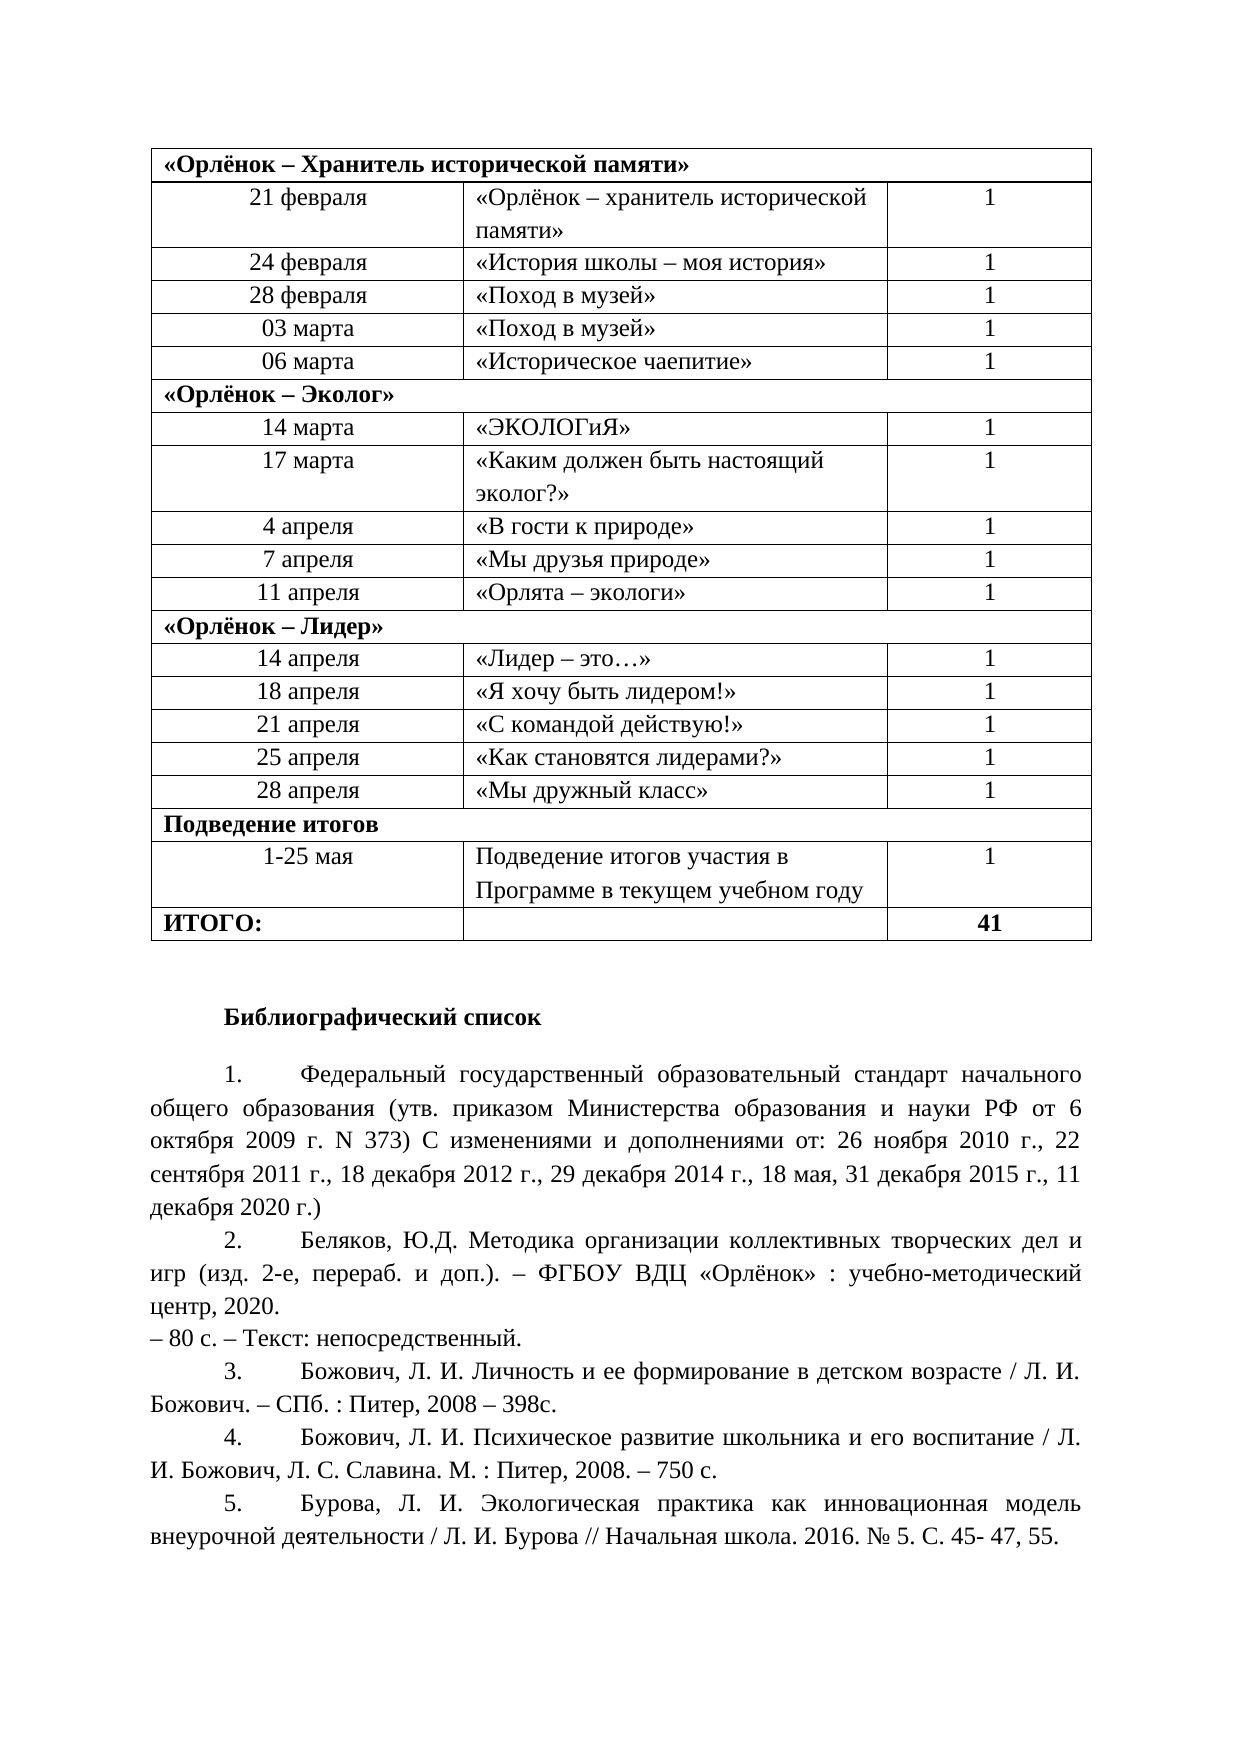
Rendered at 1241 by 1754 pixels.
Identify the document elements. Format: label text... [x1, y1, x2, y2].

table_cell «Я хочу быть лидером!» [464, 677, 887, 709]
table_cell Подведение итогов участия в Программе в текущем учебном году [464, 842, 887, 907]
text – 80 с. – Текст: непосредственный. [150, 1324, 1128, 1352]
table_cell «История школы – моя история» [464, 248, 887, 280]
table_cell 1 [888, 578, 1091, 610]
table_cell 21 февраля [152, 183, 463, 247]
table_cell «Орлята – экологи» [464, 578, 887, 610]
table_cell 24 февраля [152, 248, 463, 280]
table_cell 14 марта [152, 413, 463, 445]
table_cell 1 [888, 446, 1091, 511]
table_cell 25 апреля [152, 743, 463, 775]
table_cell 1 [888, 314, 1091, 346]
table_cell «Орлёнок – Эколог» [152, 380, 1091, 412]
table_cell 4 апреля [152, 512, 463, 544]
table_cell «Поход в музей» [464, 281, 887, 313]
list Беляков, Ю.Д. Методика организации коллективных творческих дел и игр (изд. 2-е, перераб. и доп.). – ФГБОУ ВДЦ «Орлёнок» : учебно-методический центр, 2020. [150, 1225, 1082, 1319]
table_cell 1 [888, 347, 1091, 379]
table_cell 1 [888, 710, 1091, 742]
table_cell 1 [888, 413, 1091, 445]
table_cell 14 апреля [152, 644, 463, 676]
table_cell 21 апреля [152, 710, 463, 742]
table_cell «Лидер – это…» [464, 644, 887, 676]
table_cell 41 [888, 908, 1091, 940]
table_cell 1 [888, 183, 1091, 247]
table_cell 1 [888, 512, 1091, 544]
table_cell «Как становятся лидерами?» [464, 743, 887, 775]
table_cell «Орлёнок – хранитель исторической памяти» [464, 183, 887, 247]
table_cell «Мы друзья природе» [464, 545, 887, 577]
table_cell 03 марта [152, 314, 463, 346]
table_cell «С командой действую!» [464, 710, 887, 742]
table_cell 1 [888, 644, 1091, 676]
list Божович, Л. И. Личность и ее формирование в детском возрасте / Л. И. Божович. – СПб. : Питер, 2008 – 398с. [150, 1356, 1082, 1418]
table_cell «Орлёнок – Лидер» [152, 611, 1091, 643]
table_cell 1 [888, 281, 1091, 313]
table_cell 11 апреля [152, 578, 463, 610]
table_cell 18 апреля [152, 677, 463, 709]
list Бурова, Л. И. Экологическая практика как инновационная модель внеурочной деятельности / Л. И. Бурова // Начальная школа. 2016. № 5. С. 45- 47, 55. [150, 1488, 1081, 1550]
table_cell 1 [888, 545, 1091, 577]
table_cell «Мы дружный класс» [464, 776, 887, 808]
table_cell «Поход в музей» [464, 314, 887, 346]
table_cell 1 [888, 776, 1091, 808]
table_cell «Историческое чаепитие» [464, 347, 887, 379]
list Федеральный государственный образовательный стандарт начального общего образования (утв. приказом Министерства образования и науки РФ от 6 октября 2009 г. N 373) С изменениями и дополнениями от: 26 ноября 2010 г., 22 сентября 2011 г., 18 декабря 2012 г., 29 декабря 2014 г., 18 мая, 31 декабря 2015 г., 11 декабря 2020 г.) [150, 1059, 1082, 1220]
table_cell 17 марта [152, 446, 463, 511]
table_cell 28 апреля [152, 776, 463, 808]
table_cell 1 [888, 248, 1091, 280]
list Божович, Л. И. Психическое развитие школьника и его воспитание / Л. И. Божович, Л. С. Славина. М. : Питер, 2008. – 750 с. [150, 1422, 1082, 1484]
table_cell 1 [888, 743, 1091, 775]
text Библиографический список [224, 1002, 1128, 1031]
table_cell 06 марта [152, 347, 463, 379]
table_cell 28 февраля [152, 281, 463, 313]
table_cell «ЭКОЛОГиЯ» [464, 413, 887, 445]
table_cell «В гости к природе» [464, 512, 887, 544]
table_header «Орлёнок – Хранитель исторической памяти» [152, 149, 1091, 181]
table_cell 7 апреля [152, 545, 463, 577]
table_cell [464, 908, 887, 940]
table_cell «Каким должен быть настоящий эколог?» [464, 446, 887, 511]
table_cell 1 [888, 677, 1091, 709]
table_cell Подведение итогов [152, 809, 1091, 841]
table_cell 1 [888, 842, 1091, 907]
table_cell ИТОГО: [152, 908, 463, 940]
table_cell 1-25 мая [152, 842, 463, 907]
